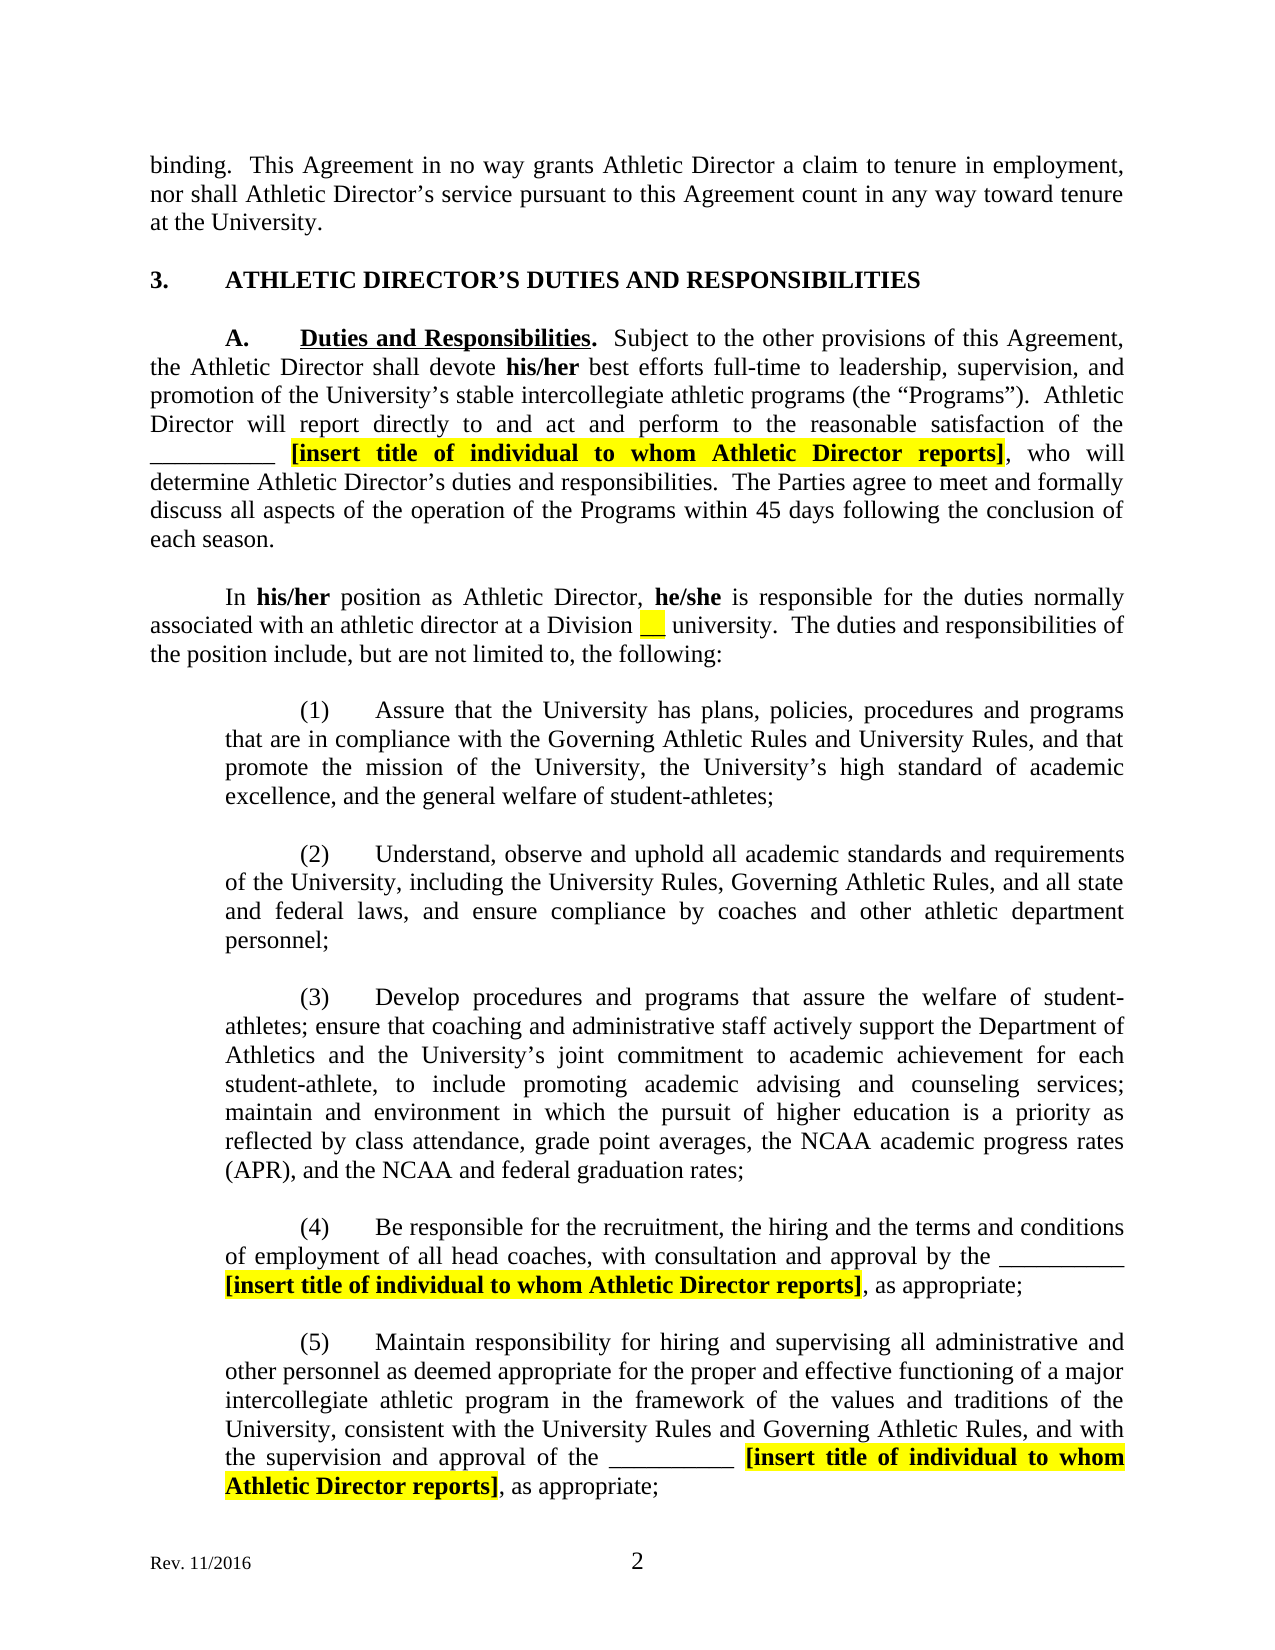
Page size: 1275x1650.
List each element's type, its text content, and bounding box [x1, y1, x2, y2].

text (4) Be responsible for the recruitment, the hiring and the terms and conditions of employment of all head coaches, with consultation and approval by the __________ [insert title of individual to whom Athletic Director reports], as appropriate; [225, 1212, 1125, 1299]
text (5) Maintain responsibility for hiring and supervising all administrative and other personnel as deemed appropriate for the proper and effective functioning of a major intercollegiate athletic program in the framework of the values and traditions of the University, consistent with the University Rules and Governing Athletic Rules, and with the supervision and approval of the __________ [insert title of individual to whom Athletic Director reports], as appropriate; [225, 1327, 1125, 1500]
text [150, 150, 1125, 236]
text A. Duties and Responsibilities. Subject to the other provisions of this Agreement, the Athletic Director shall devote his/her best efforts full-time to leadership, supervision, and promotion of the University’s stable intercollegiate athletic programs (the “Programs”). Athletic Director will report directly to and act and perform to the reasonable satisfaction of the __________ [insert title of individual to whom Athletic Director reports], who will determine Athletic Director’s duties and responsibilities. The Parties agree to meet and formally discuss all aspects of the operation of the Programs within 45 days following the conclusion of each season. [150, 323, 1125, 553]
text (3) Develop procedures and programs that assure the welfare of student-athletes; ensure that coaching and administrative staff actively support the Department of Athletics and the University’s joint commitment to academic achievement for each student-athlete, to include promoting academic advising and counseling services; maintain and environment in which the pursuit of higher education is a priority as reflected by class attendance, grade point averages, the NCAA academic progress rates (APR), and the NCAA and federal graduation rates; [225, 982, 1125, 1184]
text In his/her position as Athletic Director, he/she is responsible for the duties normally associated with an athletic director at a Division __ university. The duties and responsibilities of the position include, but are not limited to, the following: [150, 582, 1125, 668]
text 3. ATHLETIC DIRECTOR’s DUTIES AND RESPONSIBILITIES [150, 265, 1125, 294]
text (1) Assure that the University has plans, policies, procedures and programs that are in compliance with the Governing Athletic Rules and University Rules, and that promote the mission of the University, the University’s high standard of academic excellence, and the general welfare of student-athletes; [225, 695, 1125, 810]
text (2) Understand, observe and uphold all academic standards and requirements of the University, including the University Rules, Governing Athletic Rules, and all state and federal laws, and ensure compliance by coaches and other athletic department personnel; [225, 839, 1125, 954]
